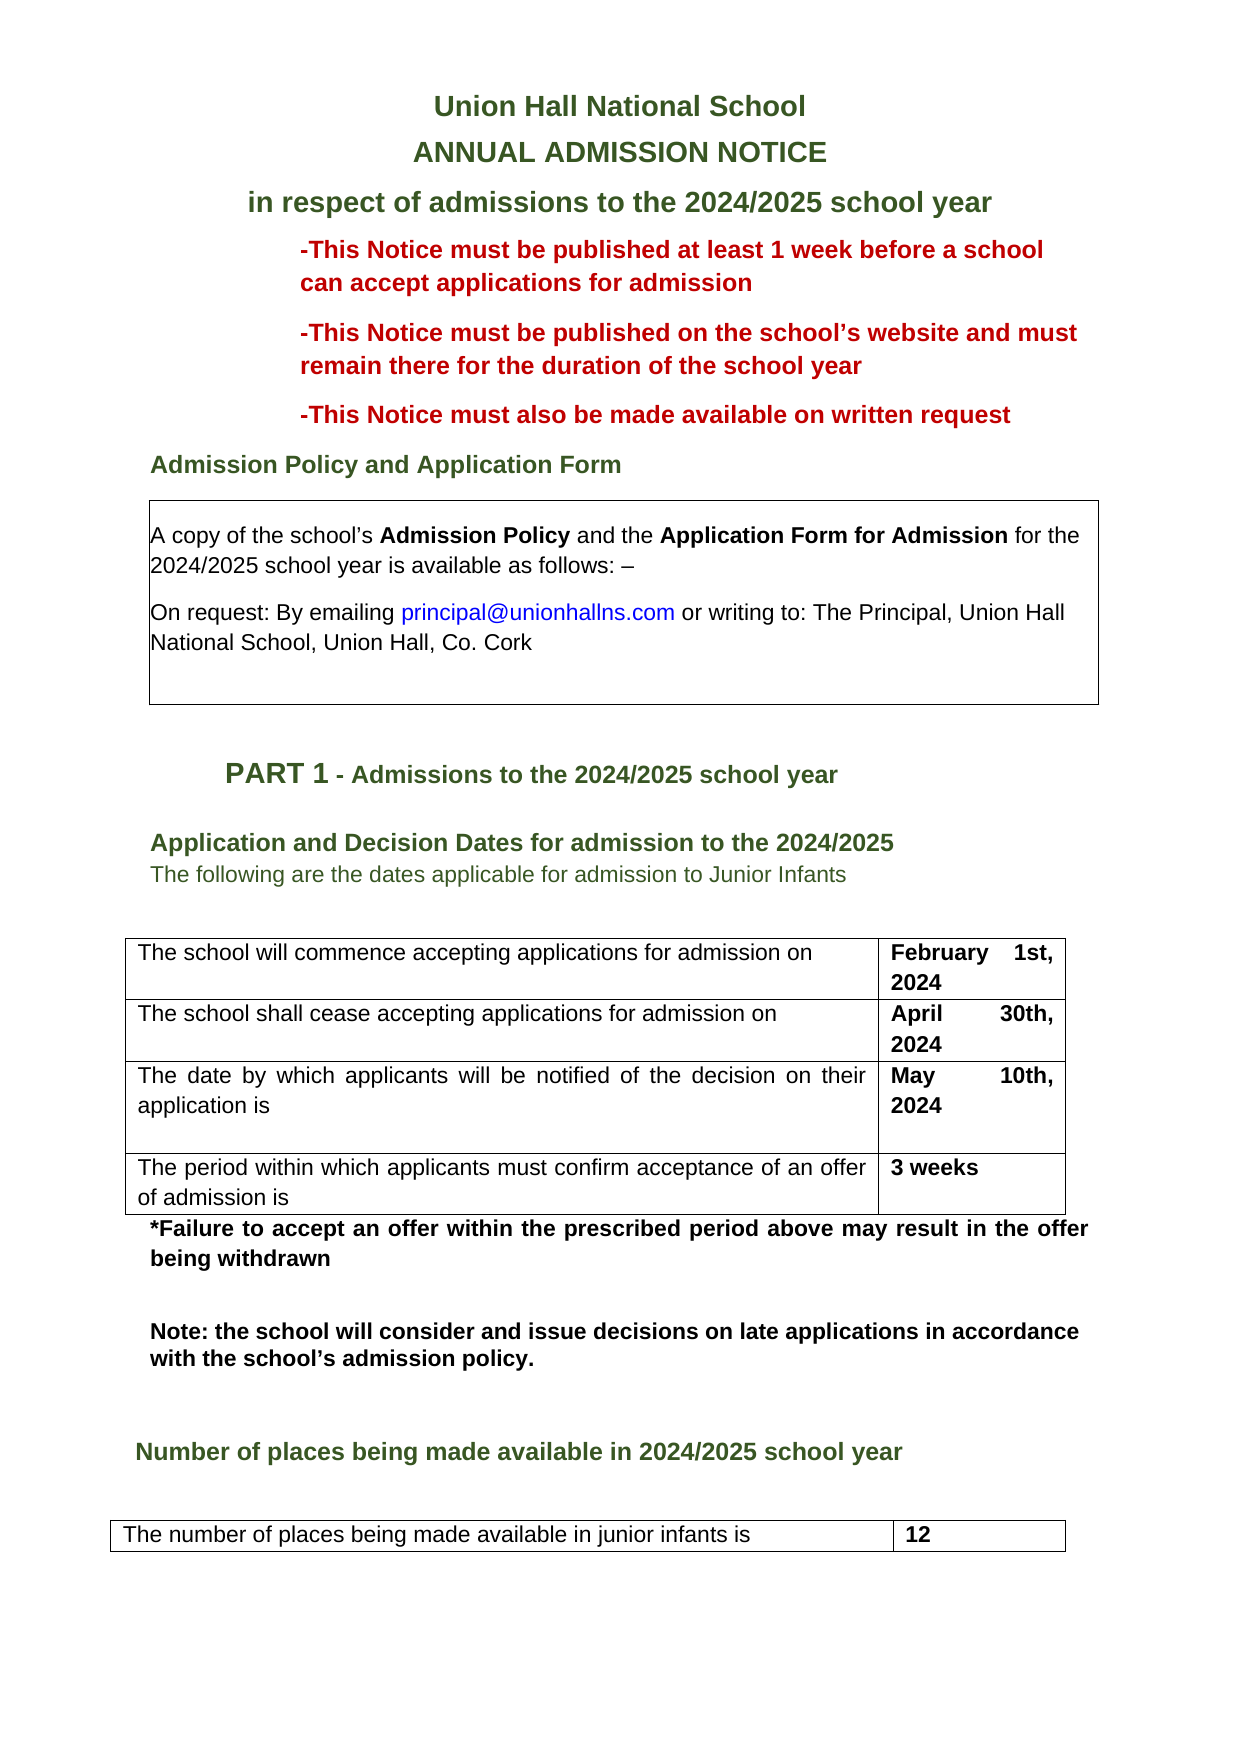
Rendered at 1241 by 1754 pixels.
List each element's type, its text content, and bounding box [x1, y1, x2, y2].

text Number of places being made available in 2024/2025 school year [135, 1437, 1090, 1466]
text On request: By emailing principal@unionhallns.com or writing to: The Principal, Union Hall National School, Union Hall, Co. Cork [150, 577, 1098, 655]
table_cell The period within which applicants must confirm acceptance of an offer of admission is [126, 1154, 878, 1214]
table_header The number of places being made available in junior infants is [111, 1521, 893, 1551]
table_cell The school shall cease accepting applications for admission on [126, 1000, 878, 1061]
text -This Notice must also be made available on written request [300, 401, 1090, 429]
table_cell The date by which applicants will be notified of the decision on their application is [126, 1062, 878, 1152]
text Union Hall National School [150, 89, 1090, 122]
text A copy of the school’s Admission Policy and the Application Form for Admission for the 2024/2025 school year is available as follows: – [150, 501, 1098, 577]
text in respect of admissions to the 2024/2025 school year [150, 185, 1090, 218]
text -This Notice must be published on the school’s website and must remain there for the duration of the school year [300, 318, 1090, 379]
table_cell April 30th, 2024 [879, 1000, 1065, 1061]
text Application and Decision Dates for admission to the 2024/2025 [150, 828, 1090, 856]
table_cell May 10th, 2024 [879, 1062, 1065, 1152]
text *Failure to accept an offer within the prescribed period above may result in the offer being withdrawn [150, 1215, 1090, 1271]
text PART 1 - Admissions to the 2024/2025 school year [225, 756, 1090, 790]
text -This Notice must be published at least 1 week before a school can accept applications for admission [225, 235, 1090, 297]
text The following are the dates applicable for admission to Junior Infants [150, 861, 1090, 887]
text Admission Policy and Application Form [150, 450, 1090, 479]
table_cell 3 weeks [879, 1154, 1065, 1214]
table_header February 1st, 2024 [879, 939, 1065, 999]
text Note: the school will consider and issue decisions on late applications in accordance with the school’s admission policy. [150, 1318, 1090, 1371]
table_header The school will commence accepting applications for admission on [126, 939, 878, 999]
text ANNUAL ADMISSION NOTICE [150, 135, 1090, 168]
table_header 12 [894, 1521, 1065, 1551]
